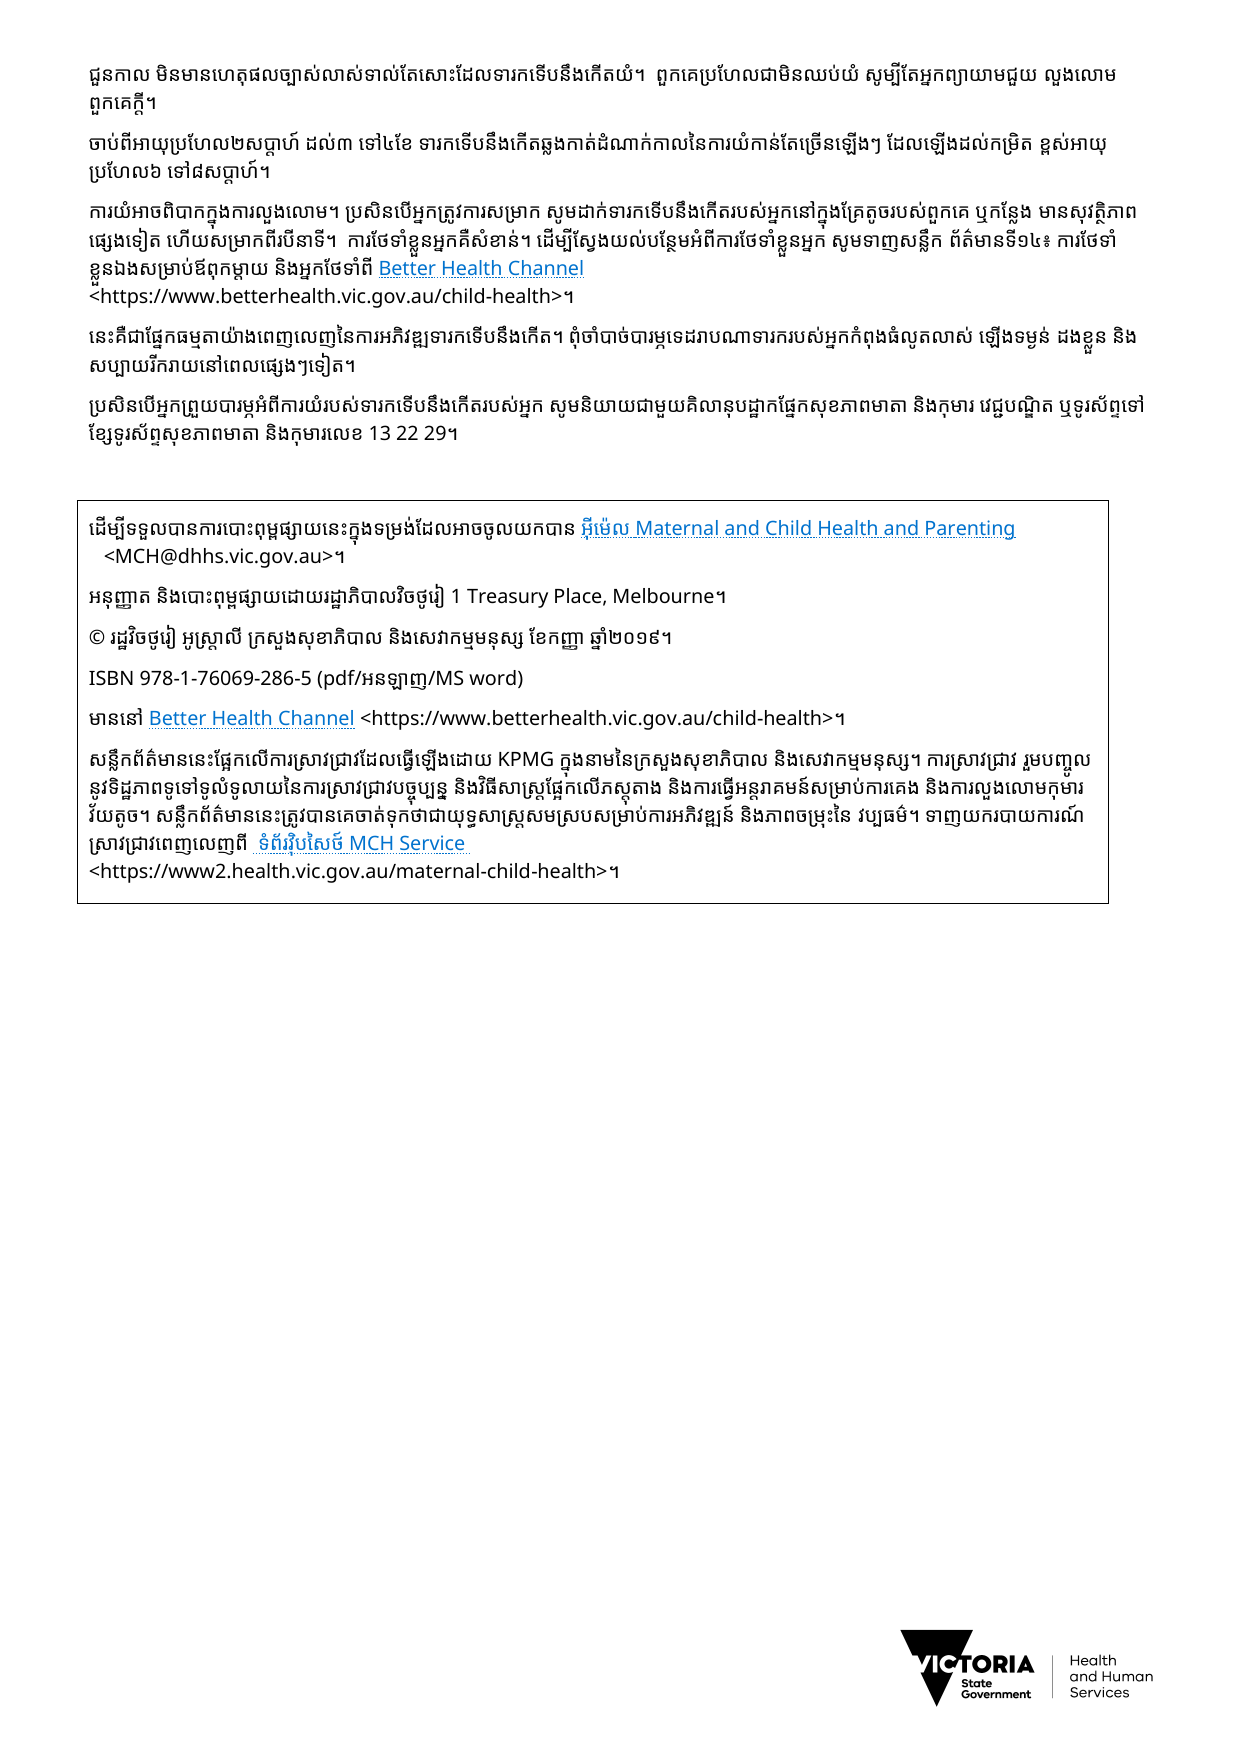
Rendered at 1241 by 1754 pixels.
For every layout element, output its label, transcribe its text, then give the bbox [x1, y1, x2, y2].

picture [0, 1624, 1241, 1754]
text នេះគឺជាផ្នែកធម្មតាយ៉ាងពេញលេញនៃការអភិវឌ្ឍទារកទើបនឹងកើត។ ពុំចាំបាច់បារម្ភទេដរាបណាទារករបស់អ្នកកំពុងធំលូតលាស់ ឡើងទម្ងន់ ដងខ្លួន និងសប្បាយរីករាយនៅពេលផ្សេងៗទៀត។ [89, 322, 1152, 378]
table_header ដើម្បីទទួលបានការបោះពុម្ពផ្សាយនេះក្នុងទម្រង់ដែលអាចចូលយកបាន អ៊ីម៉េល Maternal and Child Health and Parenting <MCH@dhhs.vic.gov.au>។ អនុញ្ញាត និងបោះពុម្ពផ្សាយដោយរដ្ឋាភិបាលវិចថូរៀ 1 Treasury Place, Melbourne។ © រដ្ឋវិចថូរៀ អូស្រ្តាលី ក្រសួងសុខាភិបាល និងសេវាកម្មមនុស្ស ខែកញ្ញា ឆ្នាំ២០១៩។ ISBN 978-1-76069-286-5 (pdf/អនឡាញ/MS word) មាននៅ Better Health Channel <https://www.betterhealth.vic.gov.au/child-health>។ សន្លឹកព័ត៌មាននេះផ្អែកលើការស្រាវជ្រាវដែលធ្វើឡើងដោយ KPMG ក្នុងនាមនៃក្រសួងសុខាភិបាល និងសេវាកម្មមនុស្ស។ ការស្រាវជ្រាវ រួមបញ្ចូលនូវទិដ្ឋភាពទូទៅទូលំទូលាយនៃការស្រាវជ្រាវបច្ចុប្បន្ន្ និងវិធីសាស្រ្តផ្អែកលើភស្តុតាង និងការធ្វើអន្តរាគមន៍សម្រាប់ការគេង និងការលួងលោមកុមារវ័យតូច។ សន្លឹកព័ត៌មាននេះត្រូវបានគេចាត់ទុកថាជាយុទ្ធសាស្រ្តសមស្របសម្រាប់ការអភិវឌ្ឍន៍ និងភាពចម្រុះនៃ វប្បធម៌។ ទាញយករបាយការណ៍ស្រាវជ្រាវពេញលេញពី ទំព័រវ៉ិបសៃថ៍ MCH Service <https://www2.health.vic.gov.au/maternal-child-health>។ [78, 501, 1108, 903]
text ការយំអាចពិបាកក្នុងការលួងលោម។ ប្រសិនបើអ្នកត្រូវការសម្រាក សូមដាក់ទារកទើបនឹងកើតរបស់អ្នកនៅក្នុងគ្រែតូចរបស់ពួកគេ ឬកន្លែង មានសុវត្ថិភាពផ្សេងទៀត ហើយសម្រាកពីរបីនាទី។ ការថែទាំខ្លួនអ្នកគឺសំខាន់។ ដើម្បីស្វែងយល់បន្ថែមអំពីការថែទាំខ្លួនអ្នក សូមទាញសន្លឹក ព័ត៌មានទី១៤៖ ការថែទាំខ្លួនឯងសម្រាប់ឪពុកម្តាយ និងអ្នកថែទាំពី Better Health Channel <https://www.betterhealth.vic.gov.au/child-health>។ [89, 197, 1152, 309]
text ជួនកាល មិនមានហេតុផលច្បាស់លាស់ទាល់តែសោះដែលទារកទើបនឹងកើតយំ។ ពួកគេប្រហែលជាមិនឈប់យំ សូម្បីតែអ្នកព្យាយាមជួយ លួងលោមពួកគេក្តី។ [89, 59, 1152, 115]
text ប្រសិនបើអ្នកព្រួយបារម្ភអំពីការយំរបស់ទារកទើបនឹងកើតរបស់អ្នក សូមនិយាយជាមួយគិលានុបដ្ឋាកផ្នែកសុខភាពមាតា និងកុមារ វេជ្ជបណ្ឌិត ឬទូរស័ព្ទទៅខ្សែទូរស័ព្ទសុខភាពមាតា និងកុមារលេខ 13 22 29។ [89, 390, 1152, 447]
text ចាប់ពីអាយុប្រហែល២សប្តាហ៍ ដល់៣ ទៅ៤ខែ ទារកទើបនឹងកើតឆ្លងកាត់ដំណាក់កាលនៃការយំកាន់តែច្រើនឡើងៗ ដែលឡើងដល់កម្រិត ខ្ពស់អាយុប្រហែល៦ ទៅ៨សប្តាហ៍។ [89, 128, 1152, 184]
